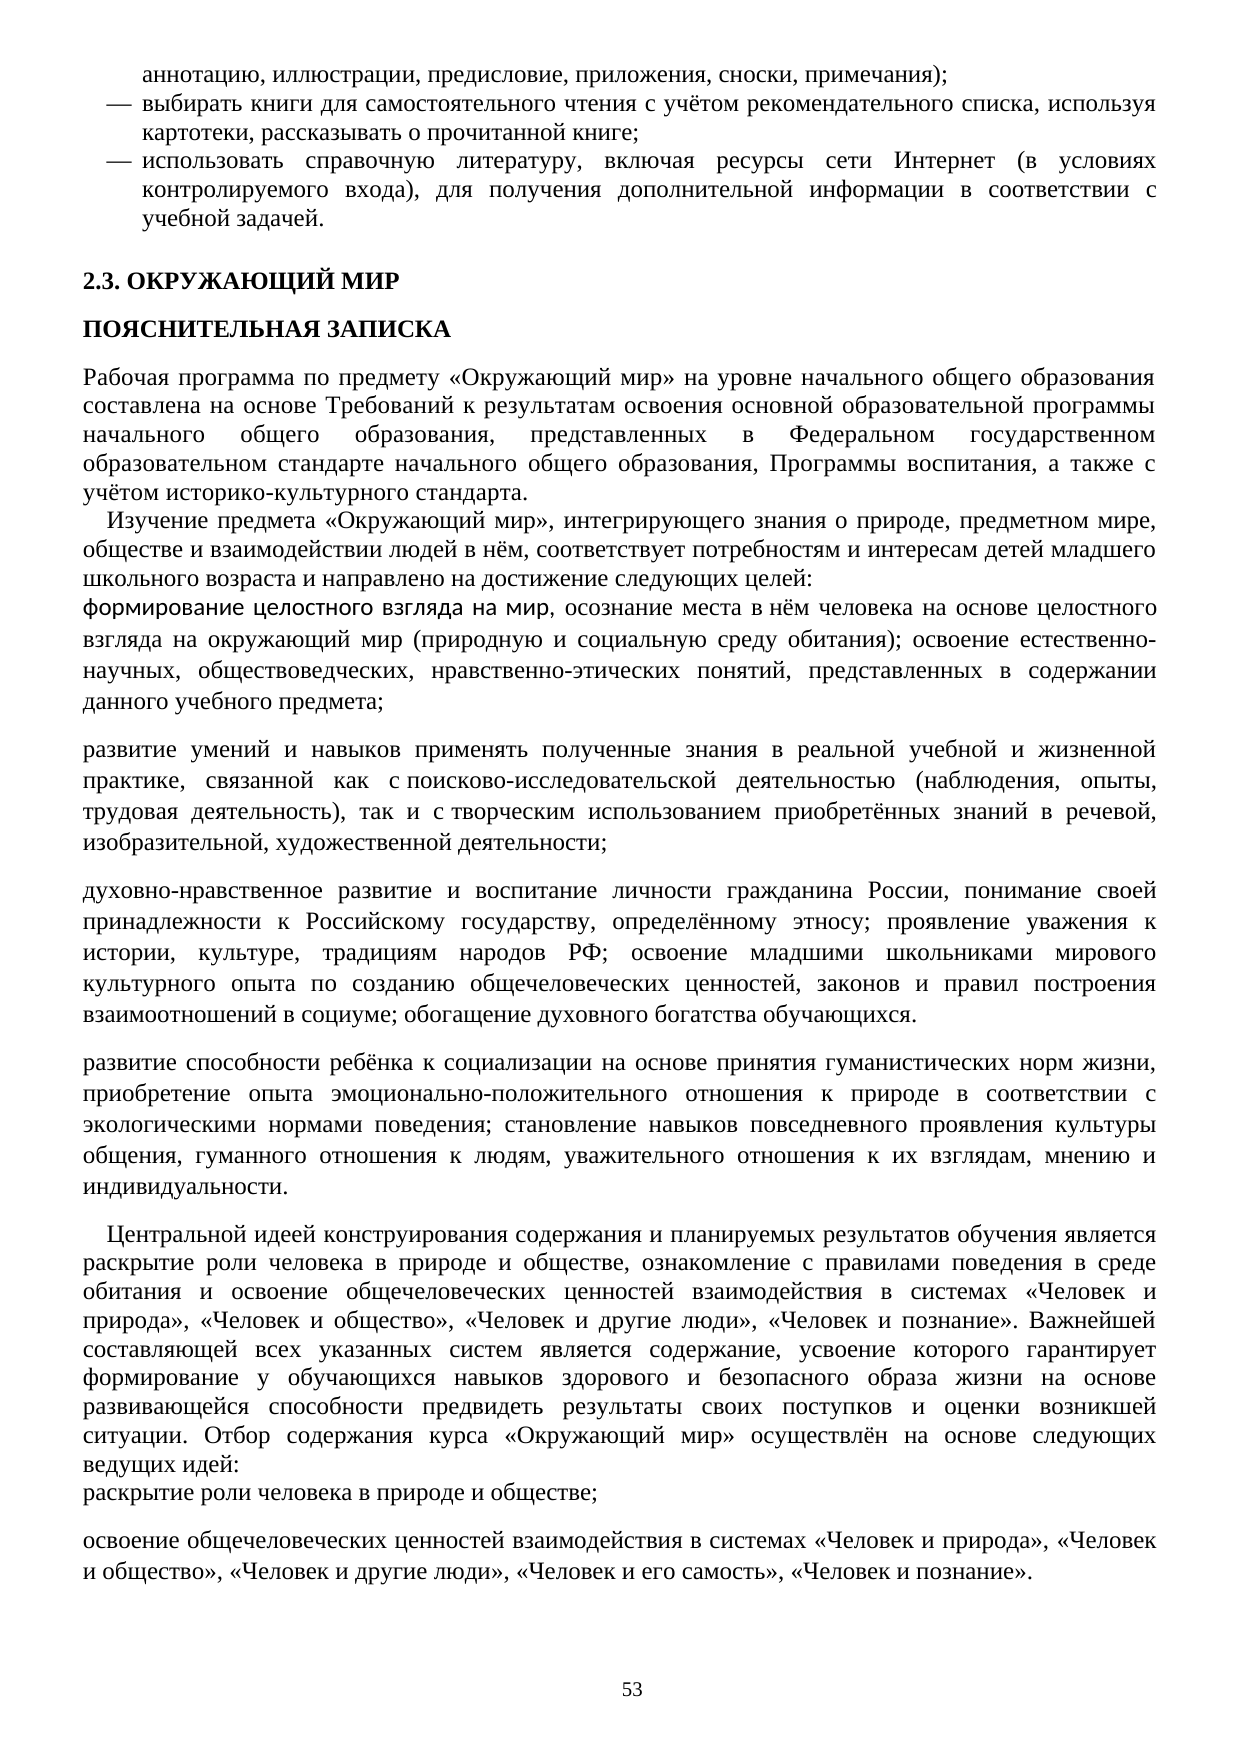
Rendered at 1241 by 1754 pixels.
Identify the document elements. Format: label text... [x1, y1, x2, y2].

list выбирать книги для самостоятельного чтения с учётом рекомендательного списка, используя картотеки, рассказывать о прочитанной книге; [106, 88, 1157, 145]
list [106, 59, 1157, 88]
text Центральной идеей конструирования содержания и планируемых результатов обучения является раскрытие роли человека в природе и обществе, ознакомление с правилами поведения в среде обитания и освоение общечеловеческих ценностей взаимодействия в системах «Человек и природа», «Человек и общество», «Человек и другие люди», «Человек и познание». Важнейшей составляющей всех указанных систем является содержание, усвоение которого гарантирует формирование у обучающихся навыков здорового и безопасного образа жизни на основе развивающейся способности предвидеть результаты своих поступков и оценки возникшей ситуации. Отбор содержания курса «Окружающий мир» осуществлён на основе следующих ведущих идей: [83, 1219, 1157, 1477]
text развитие способности ребёнка к социализации на основе принятия гуманистических норм жизни, приобретение опыта эмоционально-положительного отношения к природе в соответствии с экологическими нормами поведения; становление навыков повседневного проявления культуры общения, гуманного отношения к людям, уважительного отношения к их взглядам, мнению и индивидуальности. [83, 1047, 1157, 1200]
text Изучение предмета «Окружающий мир», интегрирующего знания о природе, предметном мире, обществе и взаимодействии людей в нём, соответствует потребностям и интересам детей младшего школьного возраста и направлено на достижение следующих целей: [83, 505, 1157, 592]
text развитие умений и навыков применять полученные знания в реальной учебной и жизненной практике, связанной как с поисково-исследовательской деятельностью (наблюдения, опыты, трудовая деятельность), так и с творческим использованием приобретённых знаний в речевой, изобразительной, художественной деятельности; [83, 734, 1157, 856]
text 2.3. ОКРУЖАЮЩИЙ МИР [83, 266, 1157, 295]
list использовать справочную литературу, включая ресурсы сети Интернет (в условиях контролируемого входа), для получения дополнительной информации в соответствии с учебной задачей. [106, 145, 1157, 232]
text ПОЯСНИТЕЛЬНАЯ ЗАПИСКА [83, 314, 1157, 343]
text формирование целостного взгляда на мир, осознание места в нём человека на основе целостного взгляда на окружающий мир (природную и социальную среду обитания); освоение естественно-научных, обществоведческих, нравственно-этических понятий, представленных в содержании данного учебного предмета; [83, 592, 1157, 715]
text Рабочая программа по предмету «Окружающий мир» на уровне начального общего образования составлена на основе Требований к результатам освоения основной образовательной программы начального общего образования, представленных в Федеральном государственном образовательном стандарте начального общего образования, Программы воспитания, а также с учётом историко-культурного стандарта. [83, 362, 1157, 505]
text освоение общечеловеческих ценностей взаимодействия в системах «Человек и природа», «Человек и общество», «Человек и другие люди», «Человек и его самость», «Человек и познание». [83, 1525, 1157, 1585]
text раскрытие роли человека в природе и обществе; [83, 1477, 1157, 1506]
text духовно-нравственное развитие и воспитание личности гражданина России, понимание своей принадлежности к Российскому государству, определённому этносу; проявление уважения к истории, культуре, традициям народов РФ; освоение младшими школьниками мирового культурного опыта по созданию общечеловеческих ценностей, законов и правил построения взаимоотношений в социуме; обогащение духовного богатства обучающихся. [83, 875, 1157, 1028]
